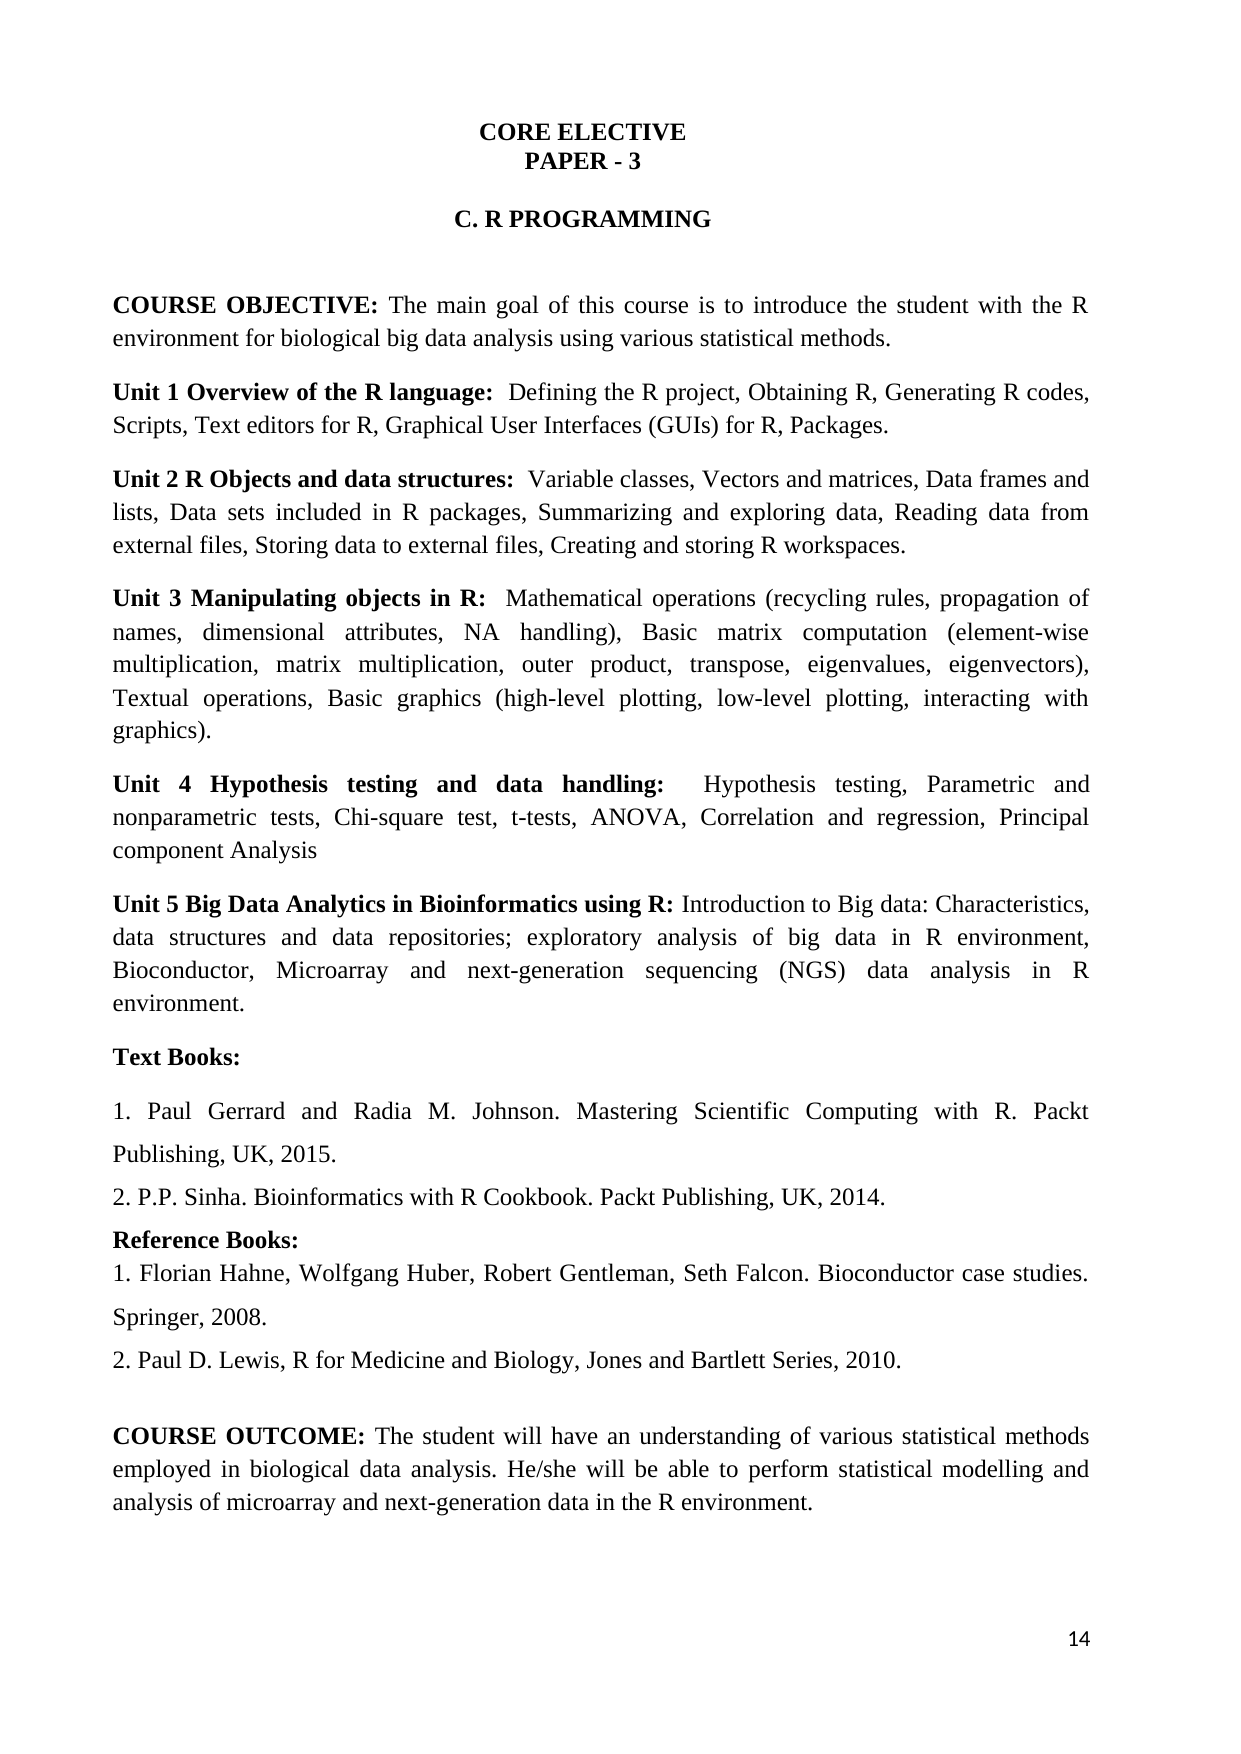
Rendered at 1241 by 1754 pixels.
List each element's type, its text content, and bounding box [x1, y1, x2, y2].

text C. R PROGRAMMING [75, 204, 1090, 232]
text 1. Paul Gerrard and Radia M. Johnson. Mastering Scientific Computing with R. Packt Publishing, UK, 2015. [112, 1096, 1090, 1168]
text Unit 3 Manipulating objects in R: Mathematical operations (recycling rules, propagation of names, dimensional attributes, NA handling), Basic matrix computation (element-wise multiplication, matrix multiplication, outer product, transpose, eigenvalues, eigenvectors), Textual operations, Basic graphics (high-level plotting, low-level plotting, interacting with graphics). [112, 583, 1090, 744]
text PAPER - 3 [75, 146, 1090, 175]
text COURSE OUTCOME: The student will have an understanding of various statistical methods employed in biological data analysis. He/she will be able to perform statistical modelling and analysis of microarray and next-generation data in the R environment. [112, 1421, 1090, 1516]
text Unit 5 Big Data Analytics in Bioinformatics using R: Introduction to Big data: Characteristics, data structures and data repositories; exploratory analysis of big data in R environment, Bioconductor, Microarray and next-generation sequencing (NGS) data analysis in R environment. [112, 889, 1090, 1017]
text CORE ELECTIVE [75, 117, 1090, 146]
text Unit 4 Hypothesis testing and data handling: Hypothesis testing, Parametric and nonparametric tests, Chi-square test, t-tests, ANOVA, Correlation and regression, Principal component Analysis [112, 769, 1090, 864]
text 2. P.P. Sinha. Bioinformatics with R Cookbook. Packt Publishing, UK, 2014. [112, 1182, 1090, 1211]
text Reference Books: [112, 1226, 1090, 1254]
text COURSE OBJECTIVE: The main goal of this course is to introduce the student with the R environment for biological big data analysis using various statistical methods. [112, 290, 1090, 352]
text Text Books: [112, 1042, 1090, 1071]
text Unit 1 Overview of the R language: Defining the R project, Obtaining R, Generating R codes, Scripts, Text editors for R, Graphical User Interfaces (GUIs) for R, Packages. [112, 377, 1090, 438]
text 1. Florian Hahne, Wolfgang Huber, Robert Gentleman, Seth Falcon. Bioconductor case studies. Springer, 2008. [112, 1258, 1090, 1330]
text 2. Paul D. Lewis, R for Medicine and Biology, Jones and Bartlett Series, 2010. [112, 1345, 1090, 1373]
text Unit 2 R Objects and data structures: Variable classes, Vectors and matrices, Data frames and lists, Data sets included in R packages, Summarizing and exploring data, Reading data from external files, Storing data to external files, Creating and storing R workspaces. [112, 464, 1090, 558]
